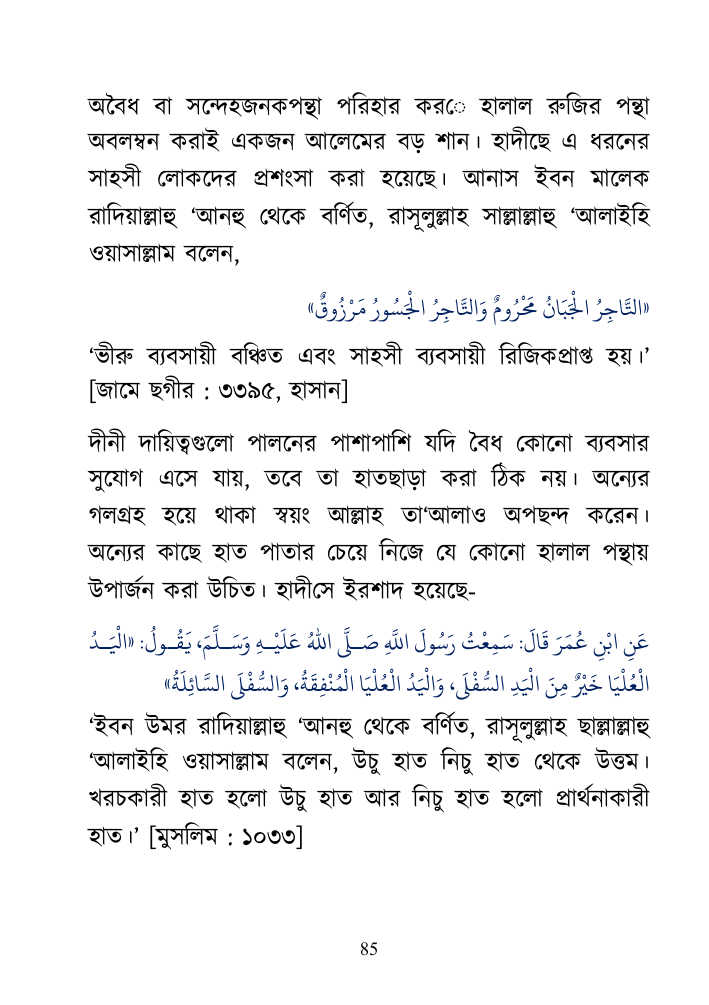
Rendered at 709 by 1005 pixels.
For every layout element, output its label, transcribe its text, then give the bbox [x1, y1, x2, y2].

text অবৈধ বা সন্দেহজনকপন্থা পরিহার করে হালাল রুজির পন্থা অবলম্বন করাই একজন আলেমের বড় শান। হাদীছে এ ধরনের সাহসী লোকদের প্রশংসা করা হয়েছে। আনাস ইবন মালেক রাদিয়াল্লাহু ‘আনহু থেকে বর্ণিত, রাসূলুল্লাহ সাল্লাল্লাহু ‘আলাইহি ওয়াসাল্লাম বলেন, [88, 85, 650, 272]
text «التَّاجِرُ الْجَبَانُ مَحْرُومٌ وَالتَّاجِرُ الْجَسُورُ مَرْزُوقٌ» [88, 285, 650, 323]
text عَنِ ابْنِ عُمَرَ قَالَ: سَمِعْتُ رَسُولَ اللَّهِ صَلَّى اللهُ عَلَيْهِ وَسَلَّمَ، يَقُولُ: «الْيَدُ الْعُلْيَا خَيْرٌ مِنَ الْيَدِ السُّفْلَى، وَالْيَدُ الْعُلْيَا الْمُنْفِقَةُ، وَالسُّفْلَى السَّائِلَةُ» [88, 622, 650, 706]
text ‘ইবন উমর রাদিয়াল্লাহু ‘আনহু থেকে বর্ণিত, রাসূলুল্লাহ ছাল্লাল্লাহু ‘আলাইহি ওয়াসাল্লাম বলেন, উচু হাত নিচু হাত থেকে উত্তম। খরচকারী হাত হলো উচু হাত আর নিচু হাত হলো প্রার্থনাকারী হাত।’ [মুসলিম : ১০৩৩] [88, 706, 650, 855]
text দীনী দায়িত্বগুলো পালনের পাশাপাশি যদি বৈধ কোনো ব্যবসার সুযোগ এসে যায়, তবে তা হাতছাড়া করা ঠিক নয়। অন্যের গলগ্রহ হয়ে থাকা স্বয়ং আল্লাহ তা‘আলাও অপছন্দ করেন। অন্যের কাছে হাত পাতার চেয়ে নিজে যে কোনো হালাল পন্থায় উপার্জন করা উচিত। হাদীসে ইরশাদ হয়েছে- [88, 422, 650, 609]
text ‘ভীরু ব্যবসায়ী বঞ্চিত এবং সাহসী ব্যবসায়ী রিজিকপ্রাপ্ত হয়।’ [জামে ছগীর : ৩৩৯৫, হাসান] [88, 335, 650, 410]
